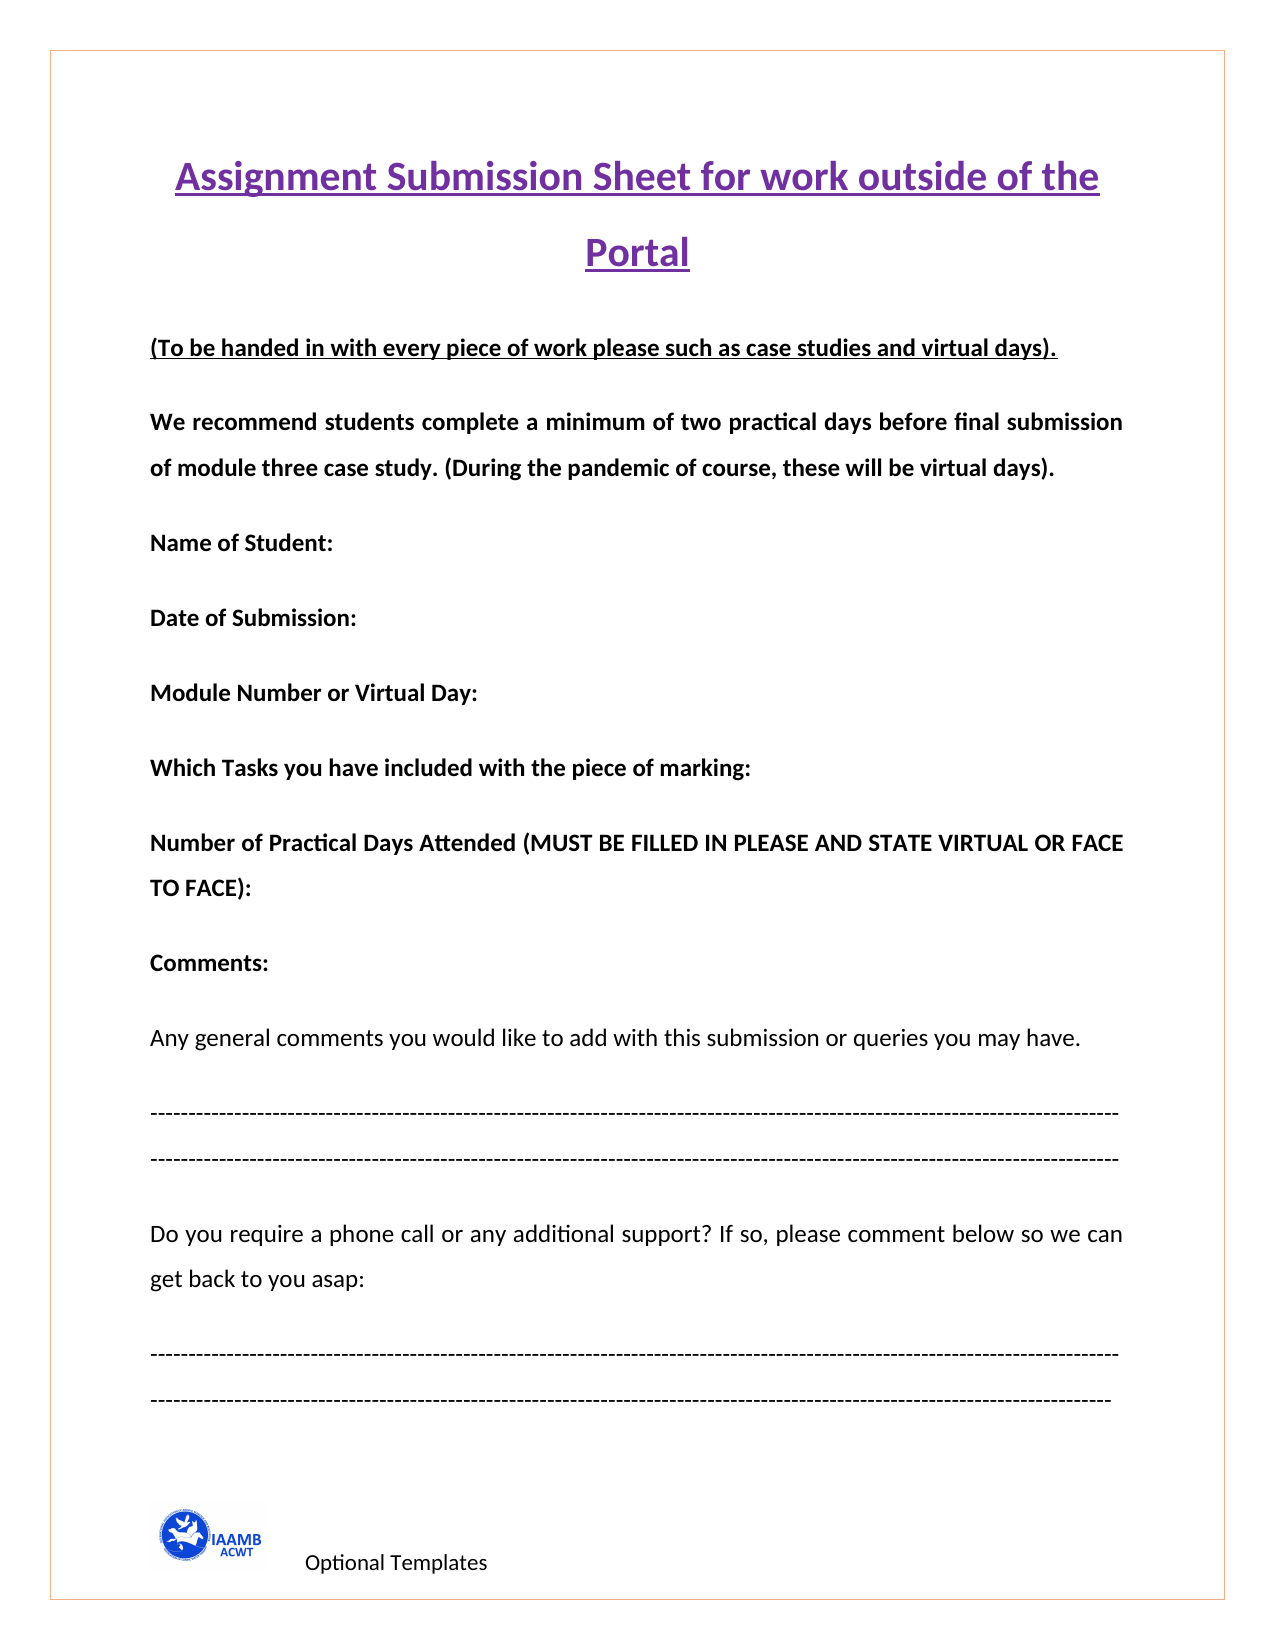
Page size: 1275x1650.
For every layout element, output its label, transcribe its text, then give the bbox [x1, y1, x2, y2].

text Any general comments you would like to add with this submission or queries you may have. [150, 1022, 1125, 1053]
text Name of Student: [150, 527, 1125, 558]
text ------------------------------------------------------------------------------------------------------------------------------------------------------------------------------------------------------------------------------------------------------------- [150, 1338, 1125, 1415]
picture [150, 1502, 269, 1571]
text We recommend students complete a minimum of two practical days before final submission of module three case study. (During the pandemic of course, these will be virtual days). [150, 407, 1125, 483]
text Which Tasks you have included with the piece of marking: [150, 752, 1125, 782]
text Date of Submission: [150, 602, 1125, 633]
text Do you require a phone call or any additional support? If so, please comment below so we can get back to you asap: [150, 1218, 1125, 1294]
text Number of Practical Days Attended (MUST BE FILLED IN PLEASE AND STATE VIRTUAL OR FACE TO FACE): [150, 827, 1125, 903]
text Comments: [150, 947, 1125, 978]
text Module Number or Virtual Day: [150, 677, 1125, 707]
text Assignment Submission Sheet for work outside of the Portal [150, 150, 1125, 277]
text (To be handed in with every piece of work please such as case studies and virtual days). [150, 332, 1125, 362]
text -------------------------------------------------------------------------------------------------------------------------------------------------------------------------------------------------------------------------------------------------------------- [150, 1097, 1125, 1173]
